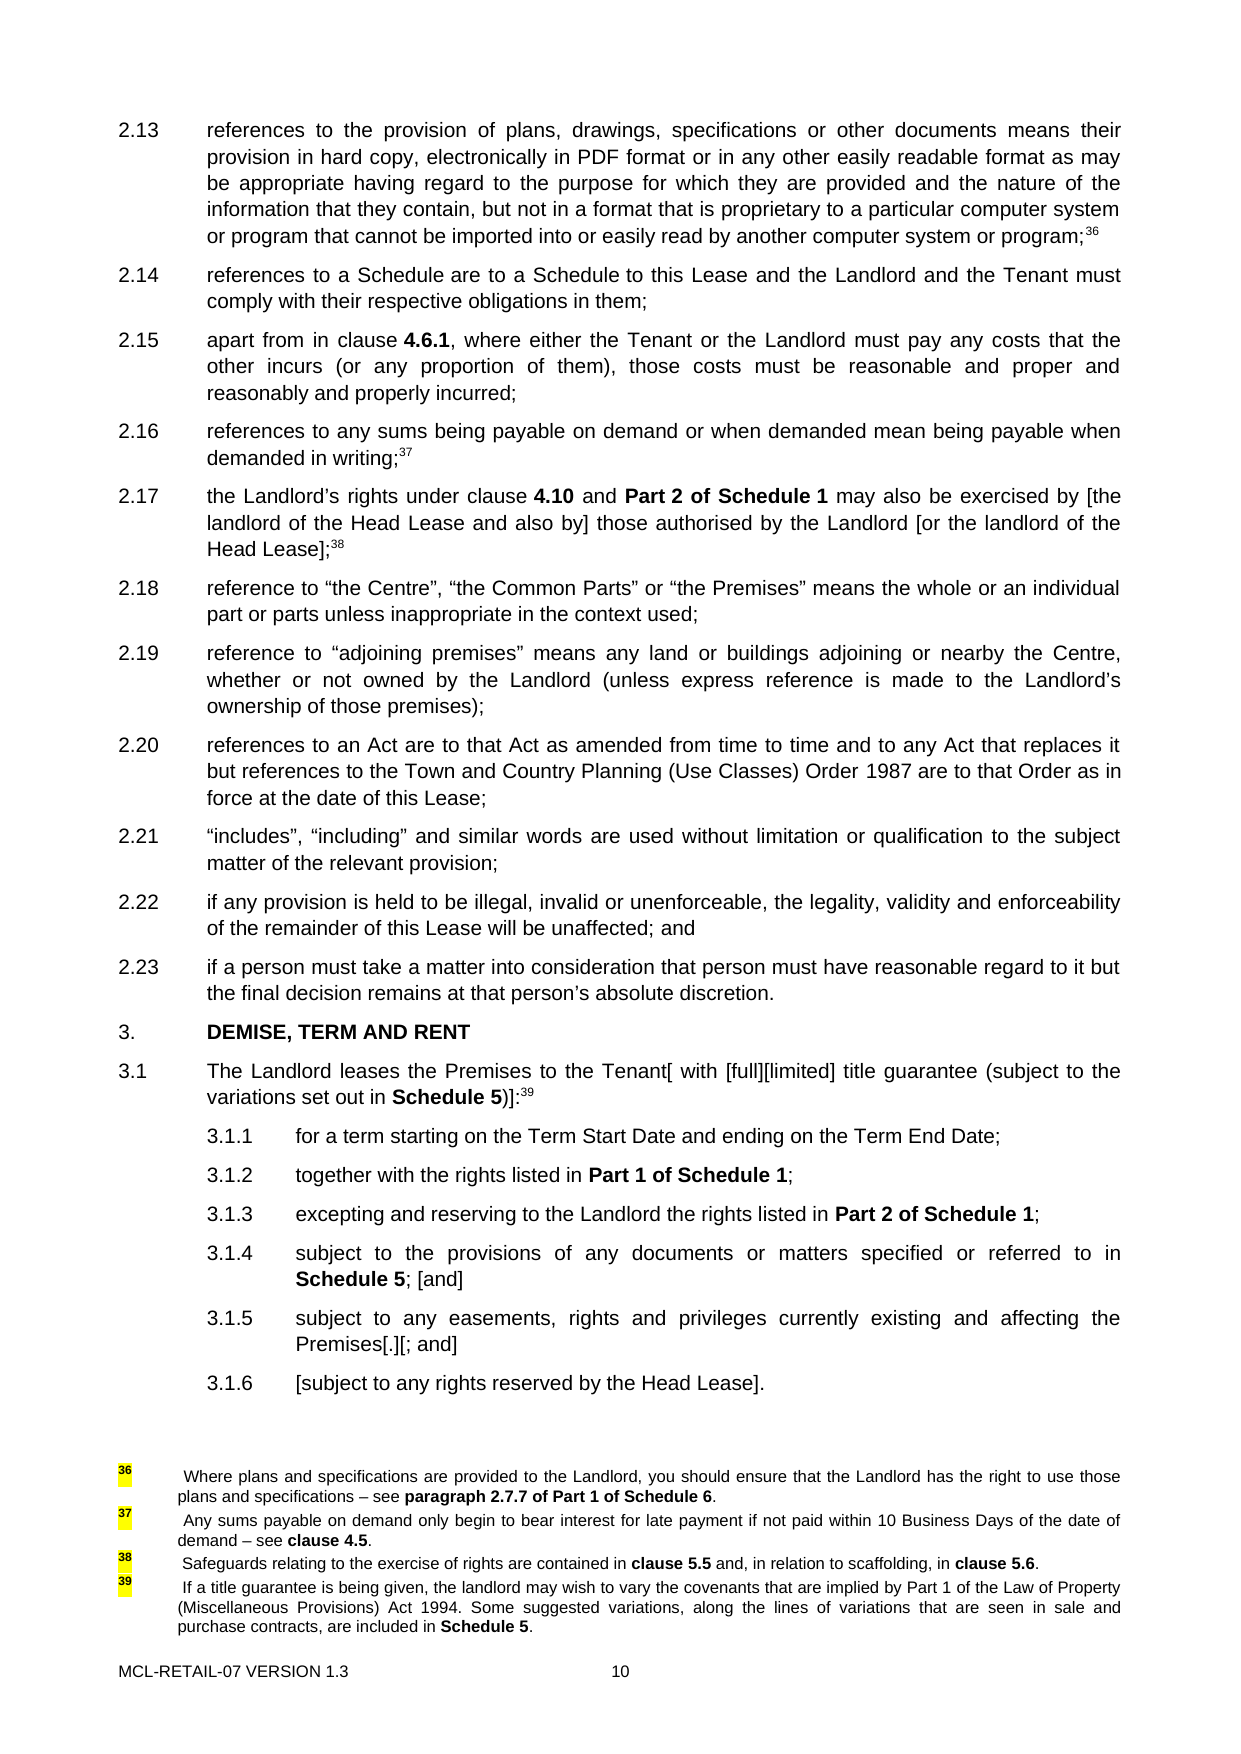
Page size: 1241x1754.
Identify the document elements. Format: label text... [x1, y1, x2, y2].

subtitle references to any sums being payable on demand or when demanded mean being payable when demanded in writing; [118, 419, 1122, 469]
subtitle excepting and reserving to the Landlord the rights listed in Part 2 of Schedule 1; [207, 1202, 1122, 1226]
subtitle “includes”, “including” and similar words are used without limitation or qualification to the subject matter of the relevant provision; [118, 824, 1122, 874]
subtitle reference to “the Centre”, “the Common Parts” or “the Premises” means the whole or an individual part or parts unless inappropriate in the context used; [118, 576, 1122, 626]
subtitle The Landlord leases the Premises to the Tenant[ with [full][limited] title guarantee (subject to the variations set out in Schedule 5)]: [118, 1059, 1122, 1109]
subtitle references to an Act are to that Act as amended from time to time and to any Act that replaces it but references to the Town and Country Planning (Use Classes) Order 1987 are to that Order as in force at the date of this Lease; [118, 733, 1122, 809]
subtitle DEMISE, TERM AND RENT [118, 1020, 1122, 1044]
subtitle if any provision is held to be illegal, invalid or unenforceable, the legality, validity and enforceability of the remainder of this Lease will be unaffected; and [118, 889, 1122, 940]
subtitle if a person must take a matter into consideration that person must have reasonable regard to it but the final decision remains at that person’s absolute discretion. [118, 955, 1122, 1005]
subtitle references to the provision of plans, drawings, specifications or other documents means their provision in hard copy, electronically in PDF format or in any other easily readable format as may be appropriate having regard to the purpose for which they are provided and the nature of the information that they contain, but not in a format that is proprietary to a particular computer system or program that cannot be imported into or easily read by another computer system or program; [118, 118, 1122, 247]
subtitle [subject to any rights reserved by the Head Lease]. [207, 1371, 1122, 1395]
subtitle references to a Schedule are to a Schedule to this Lease and the Landlord and the Tenant must comply with their respective obligations in them; [118, 262, 1122, 313]
subtitle the Landlord’s rights under clause 4.10 and Part 2 of Schedule 1 may also be exercised by [the landlord of the Head Lease and also by] those authorised by the Landlord [or the landlord of the Head Lease]; [118, 484, 1122, 561]
subtitle apart from in clause 4.6.1, where either the Tenant or the Landlord must pay any costs that the other incurs (or any proportion of them), those costs must be reasonable and proper and reasonably and properly incurred; [118, 328, 1122, 404]
subtitle reference to “adjoining premises” means any land or buildings adjoining or nearby the Centre, whether or not owned by the Landlord (unless express reference is made to the Landlord’s ownership of those premises); [118, 641, 1122, 718]
subtitle subject to any easements, rights and privileges currently existing and affecting the Premises[.][; and] [207, 1306, 1122, 1356]
subtitle for a term starting on the Term Start Date and ending on the Term End Date; [207, 1124, 1122, 1148]
subtitle subject to the provisions of any documents or matters specified or referred to in Schedule 5; [and] [207, 1241, 1122, 1291]
subtitle together with the rights listed in Part 1 of Schedule 1; [207, 1163, 1122, 1187]
